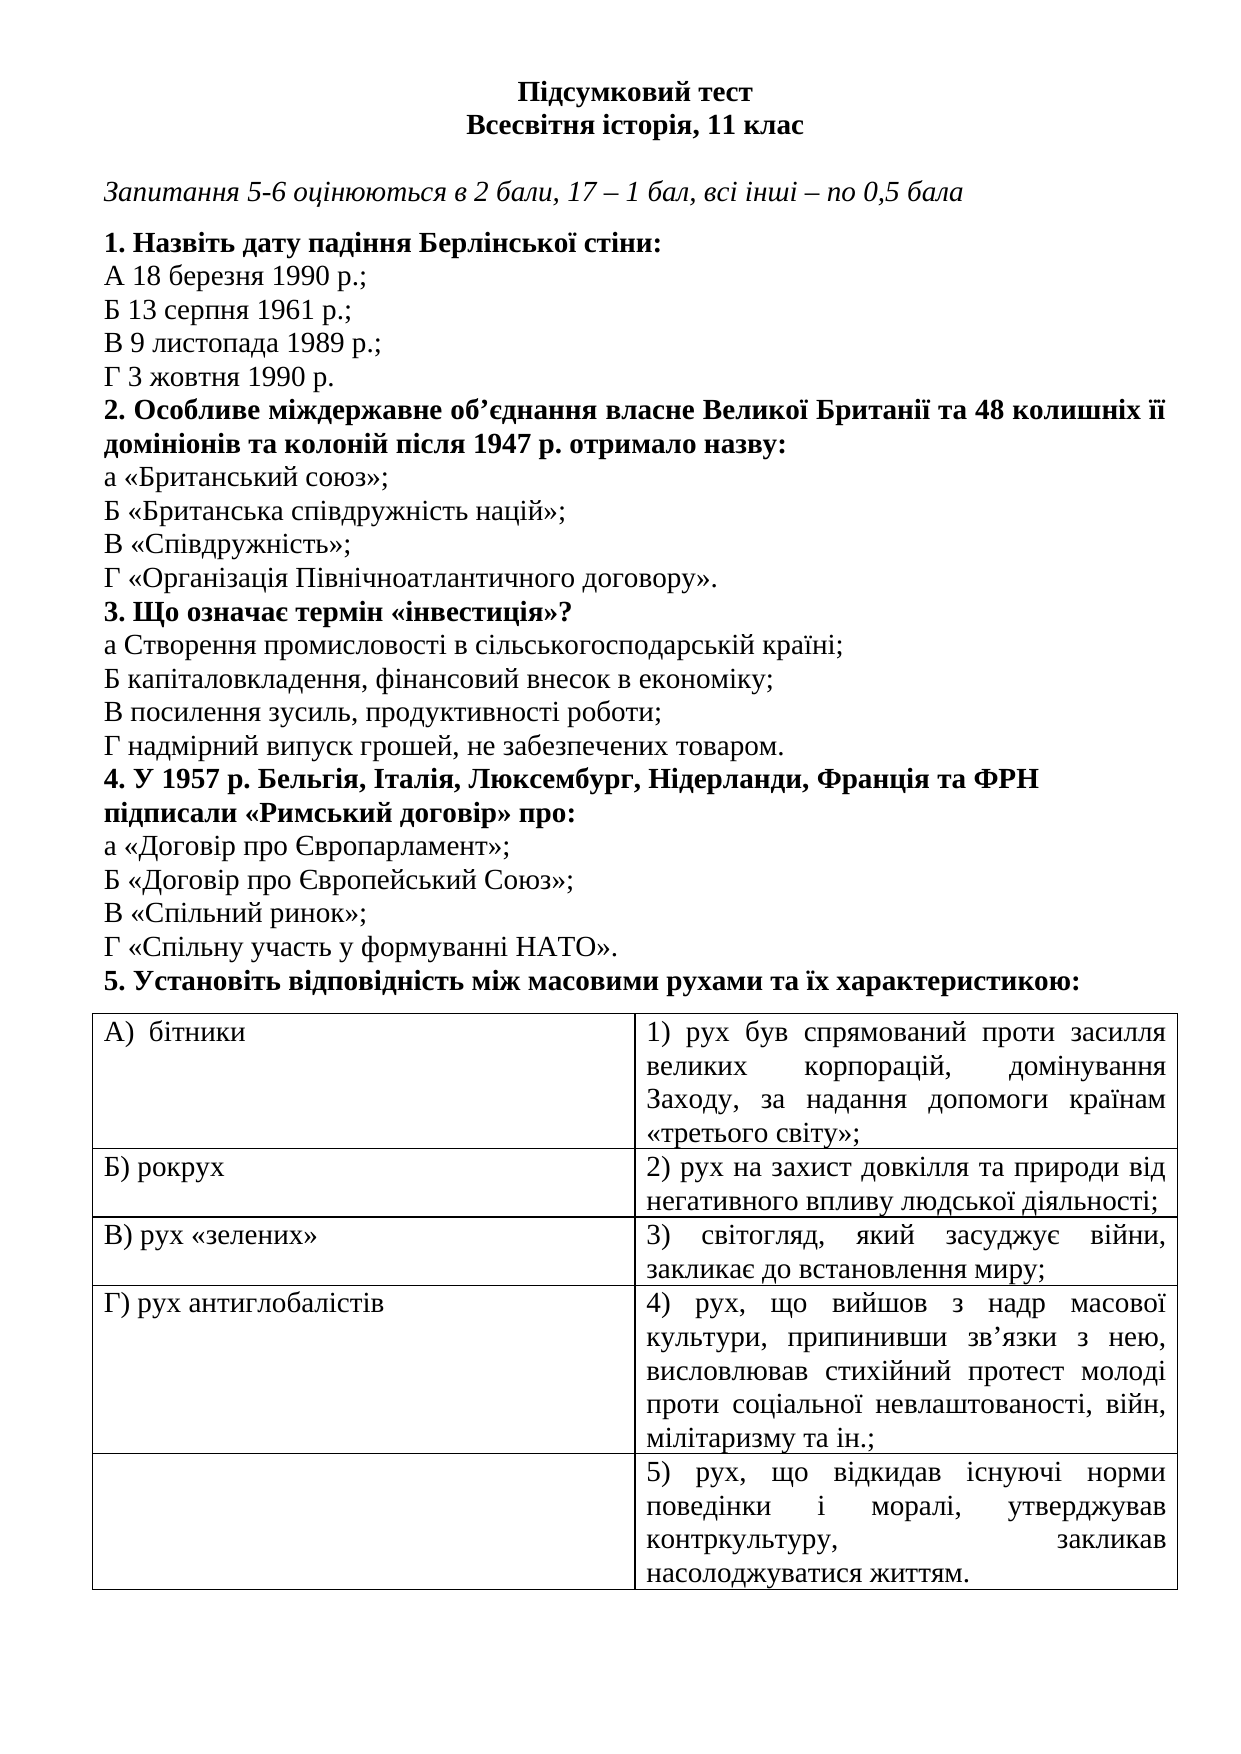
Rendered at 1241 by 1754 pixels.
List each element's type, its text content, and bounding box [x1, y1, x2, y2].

text Запитання 5-6 оцінюються в 2 бали, 17 – 1 бал, всі інші – по 0,5 бала [103, 174, 1167, 208]
table_cell 3) світогляд, який засуджує війни, закликає до встановлення миру; [636, 1218, 1177, 1284]
text Підсумковий тест [103, 74, 1167, 107]
text а «Британський союз»; [103, 459, 1167, 493]
table_cell В) рух «зелених» [93, 1218, 634, 1284]
table_cell [93, 1454, 634, 1588]
text 5. Установіть відповідність між масовими рухами та їх характеристикою: [103, 963, 1167, 996]
table_header А) бітники [93, 1014, 634, 1148]
text Б капіталовкладення, фінансовий внесок в економіку; [103, 661, 1167, 694]
text а Створення промисловості в сільськогосподарській країні; [103, 627, 1167, 661]
text Г надмірний випуск грошей, не забезпечених товаром. [103, 728, 1167, 761]
text Всесвітня історія, 11 клас [103, 107, 1167, 141]
table_header 1) рух був спрямований проти засилля великих корпорацій, домінування Заходу, за надання допомоги країнам «третього світу»; [636, 1014, 1177, 1148]
text 2. Особливе міждержавне об’єднання власне Великої Британії та 48 колишніх її домініонів та колоній після 1947 р. отримало назву: [103, 392, 1167, 459]
table_cell 2) рух на захист довкілля та природи від негативного впливу людської діяльності; [636, 1149, 1177, 1216]
text В 9 листопада 1989 р.; [103, 325, 1167, 359]
text Б 13 серпня 1961 р.; [103, 292, 1167, 325]
text Б «Британська співдружність націй»; [103, 493, 1167, 527]
table_cell 4) рух, що вийшов з надр масової культури, припинивши зв’язки з нею, висловлював стихійний протест молоді проти соціальної невлаштованості, війн, мілітаризму та ін.; [636, 1286, 1177, 1453]
text 3. Що означає термін «інвестиція»? [103, 594, 1167, 627]
text Г «Спільну участь у формуванні НАТО». [103, 929, 1167, 963]
text В «Спільний ринок»; [103, 896, 1167, 929]
text підписали «Римський договір» про: [103, 795, 1167, 828]
text 1. Назвіть дату падіння Берлінської стіни: [103, 225, 1167, 258]
text Б «Договір про Європейський Союз»; [103, 862, 1167, 896]
text Г 3 жовтня 1990 р. [103, 359, 1167, 392]
text В посилення зусиль, продуктивності роботи; [103, 694, 1167, 728]
text 4. У 1957 р. Бельгія, Італія, Люксембург, Нідерланди, Франція та ФРН [103, 761, 1167, 795]
table_cell Г) рух антиглобалістів [93, 1286, 634, 1453]
text а «Договір про Європарламент»; [103, 828, 1167, 862]
text А 18 березня 1990 р.; [103, 258, 1167, 292]
text В «Співдружність»; [103, 527, 1167, 560]
text Г «Організація Північноатлантичного договору». [103, 560, 1167, 594]
table_cell Б) рок­рух [93, 1149, 634, 1216]
table_cell 5) рух, що відкидав існуючі норми поведінки і моралі, утверджував контркультуру, закликав насолоджуватися життям. [636, 1454, 1177, 1588]
